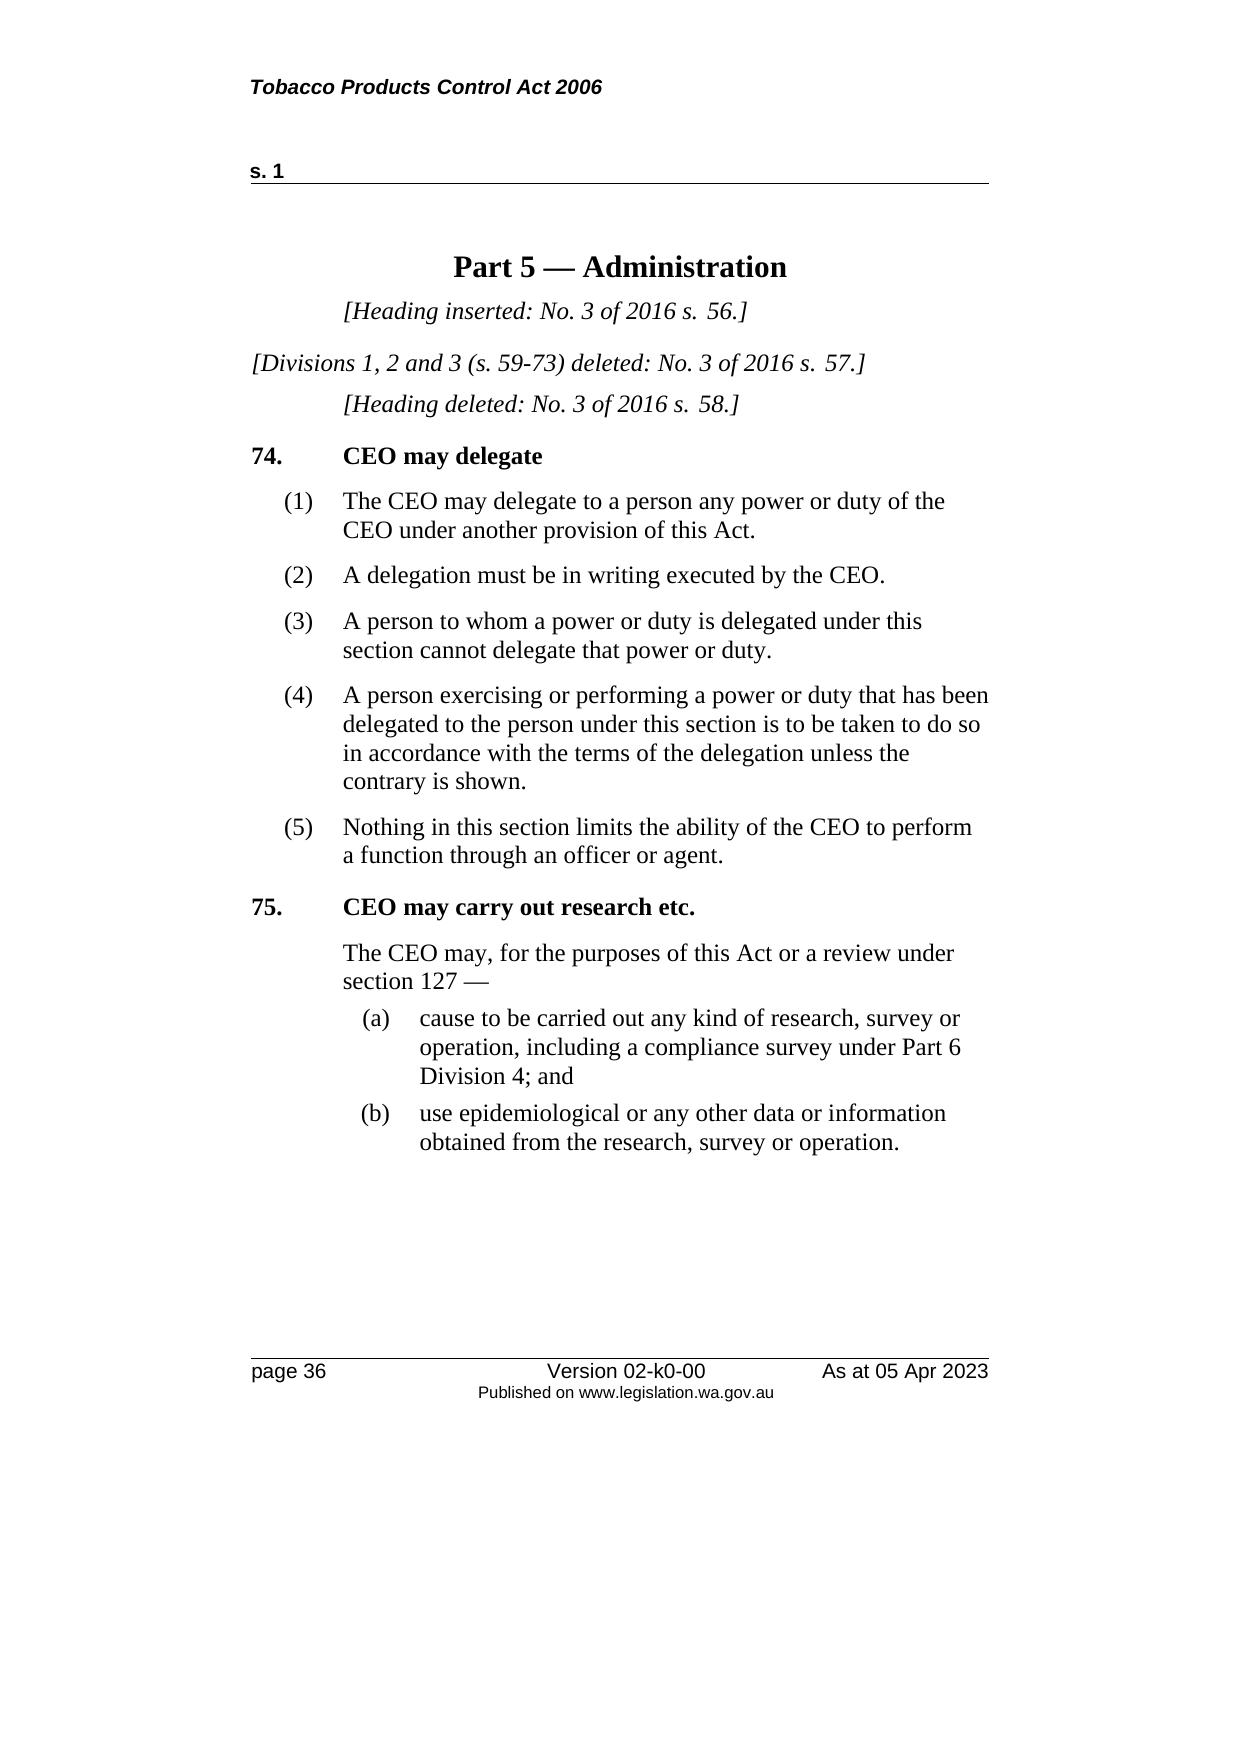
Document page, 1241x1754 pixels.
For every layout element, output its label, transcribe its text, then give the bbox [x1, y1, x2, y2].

text (3) A person to whom a power or duty is delegated under this section cannot delegate that power or duty. [251, 606, 989, 663]
subtitle Part 5 — Administration [251, 248, 989, 284]
text [Divisions 1, 2 and 3 (s. 59-73) deleted: No. 3 of 2016 s. 57.] [251, 348, 989, 377]
text (b) use epidemiological or any other data or information obtained from the research, survey or operation. [251, 1098, 989, 1156]
text (1) The CEO may delegate to a person any power or duty of the CEO under another provision of this Act. [251, 486, 989, 544]
text The CEO may, for the purposes of this Act or a review under section 127 — [251, 938, 989, 995]
text (4) A person exercising or performing a power or duty that has been delegated to the person under this section is to be taken to do so in accordance with the terms of the delegation unless the contrary is shown. [251, 680, 989, 795]
text (2) A delegation must be in writing executed by the CEO. [251, 561, 989, 589]
text (5) Nothing in this section limits the ability of the CEO to perform a function through an officer or agent. [251, 812, 989, 869]
subtitle 75. CEO may carry out research etc. [251, 892, 989, 921]
subtitle [Heading deleted: No. 3 of 2016 s. 58.] [251, 389, 989, 418]
text (a) cause to be carried out any kind of research, survey or operation, including a compliance survey under Part 6 Division 4; and [251, 1003, 989, 1090]
subtitle 74. CEO may delegate [251, 441, 989, 470]
subtitle [Heading inserted: No. 3 of 2016 s. 56.] [251, 296, 989, 325]
